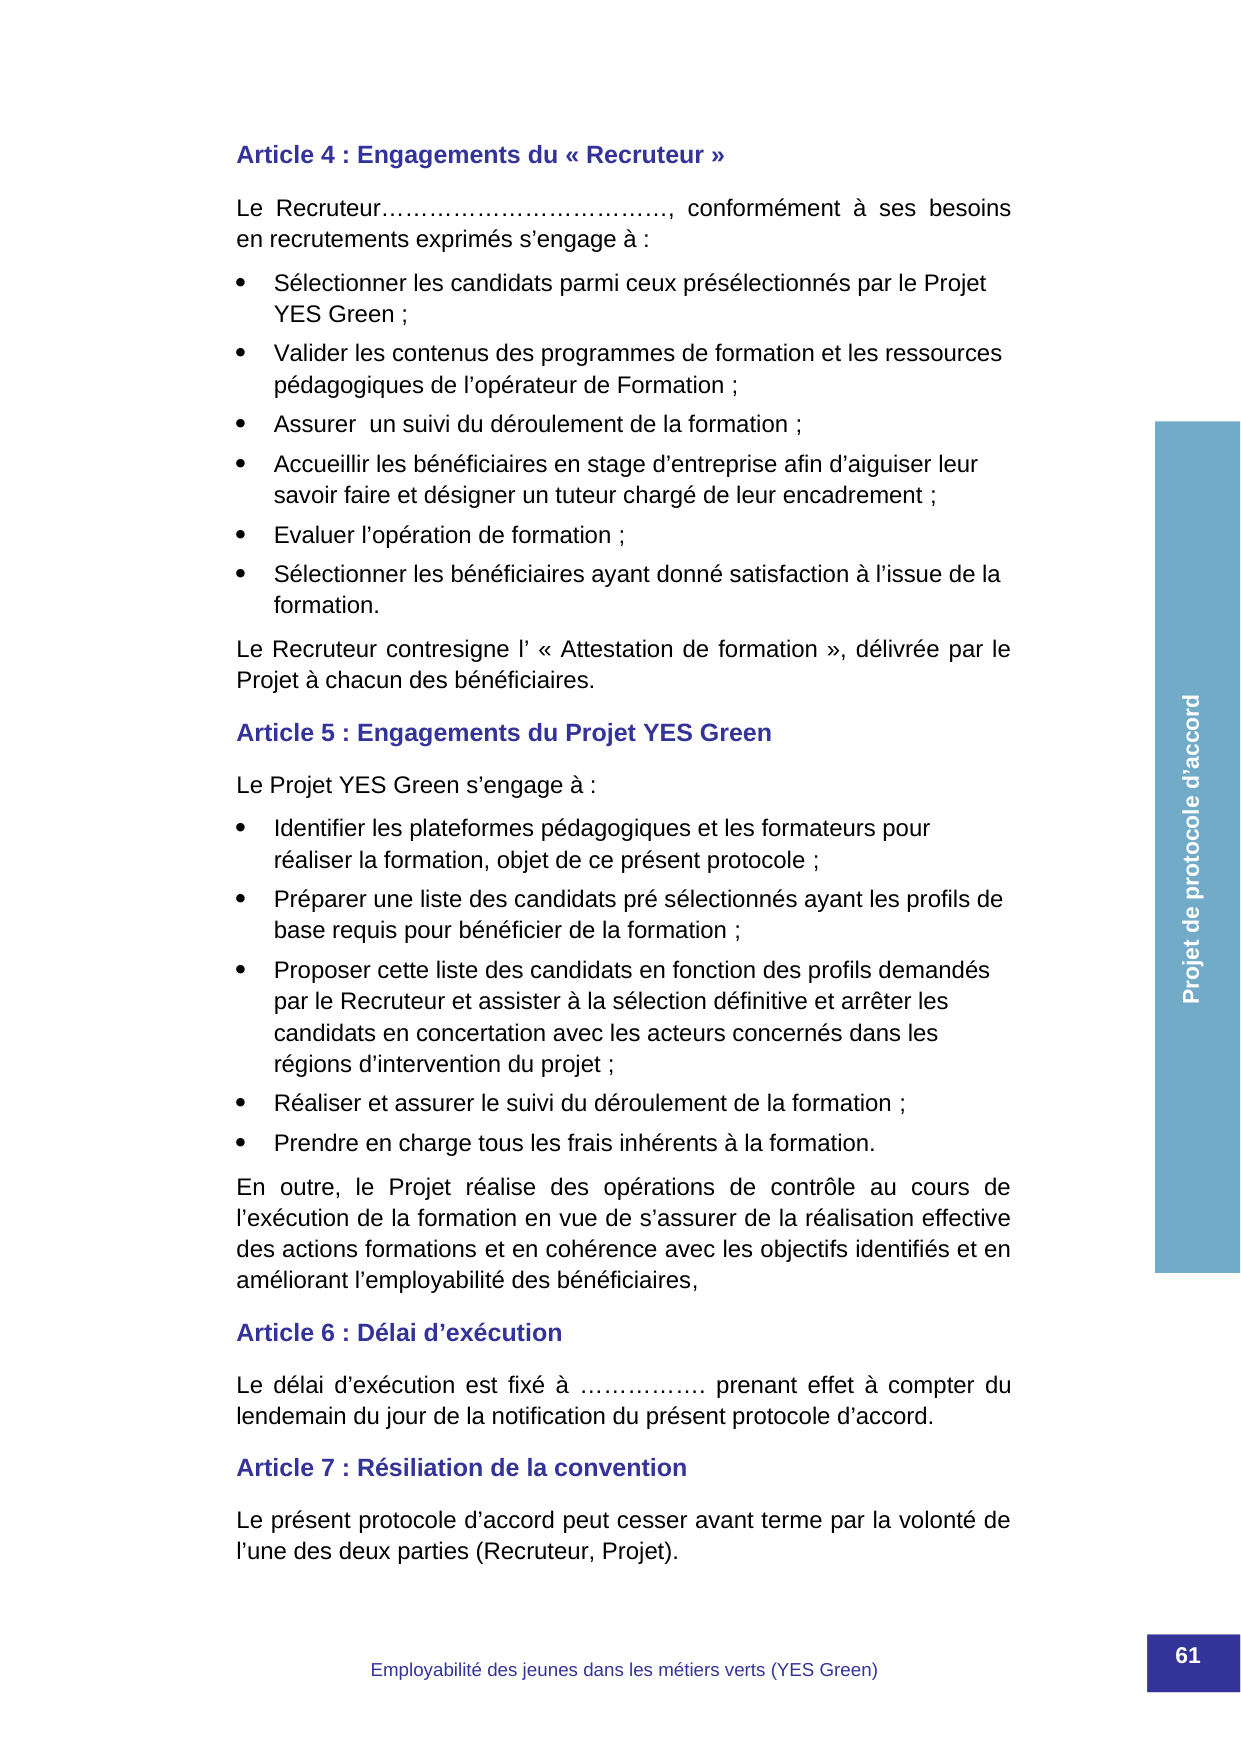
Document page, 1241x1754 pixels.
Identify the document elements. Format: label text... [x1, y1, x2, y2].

text Le présent protocole d’accord peut cesser avant terme par la volonté de l’une des deux parties (Recruteur, Projet). [236, 1503, 1012, 1566]
list Préparer une liste des candidats pré sélectionnés ayant les profils de base requis pour bénéficier de la formation ; [236, 883, 1012, 945]
list Assurer un suivi du déroulement de la formation ; [236, 408, 1012, 439]
text Le Recruteur contresigne l’ « Attestation de formation », délivrée par le Projet à chacun des bénéficiaires. [236, 633, 1012, 695]
list Proposer cette liste des candidats en fonction des profils demandés par le Recruteur et assister à la sélection définitive et arrêter les candidats en concertation avec les acteurs concernés dans les régions d’intervention du projet ; [236, 953, 1012, 1078]
text Article 6 : Délai d’exécution [236, 1316, 1012, 1347]
list Sélectionner les candidats parmi ceux présélectionnés par le Projet YES Green ; [236, 266, 1012, 328]
text En outre, le Projet réalise des opérations de contrôle au cours de l’exécution de la formation en vue de s’assurer de la réalisation effective des actions formations et en cohérence avec les objectifs identifiés et en améliorant l’employabilité des bénéficiaires, [236, 1170, 1012, 1295]
list Sélectionner les bénéficiaires ayant donné satisfaction à l’issue de la formation. [236, 558, 1012, 620]
list Accueillir les bénéficiaires en stage d’entreprise afin d’aiguiser leur savoir faire et désigner un tuteur chargé de leur encadrement ; [236, 447, 1012, 510]
text Article 7 : Résiliation de la convention [236, 1451, 1012, 1483]
list Prendre en charge tous les frais inhérents à la formation. [236, 1126, 1012, 1158]
list Identifier les plateformes pédagogiques et les formateurs pour réaliser la formation, objet de ce présent protocole ; [236, 812, 1012, 874]
text Le Recruteur………………………………, conformément à ses besoins en recrutements exprimés s’engage à : [236, 191, 1012, 253]
text Le délai d’exécution est fixé à ……………. prenant effet à compter du lendemain du jour de la notification du présent protocole d’accord. [236, 1368, 1012, 1431]
list Evaluer l’opération de formation ; [236, 518, 1012, 549]
text Article 5 : Engagements du Projet YES Green [236, 716, 1012, 747]
list Valider les contenus des programmes de formation et les ressources pédagogiques de l’opérateur de Formation ; [236, 337, 1012, 399]
text Le Projet YES Green s’engage à : [236, 768, 1012, 799]
text Article 4 : Engagements du « Recruteur » [236, 139, 1012, 170]
list Réaliser et assurer le suivi du déroulement de la formation ; [236, 1087, 1012, 1118]
